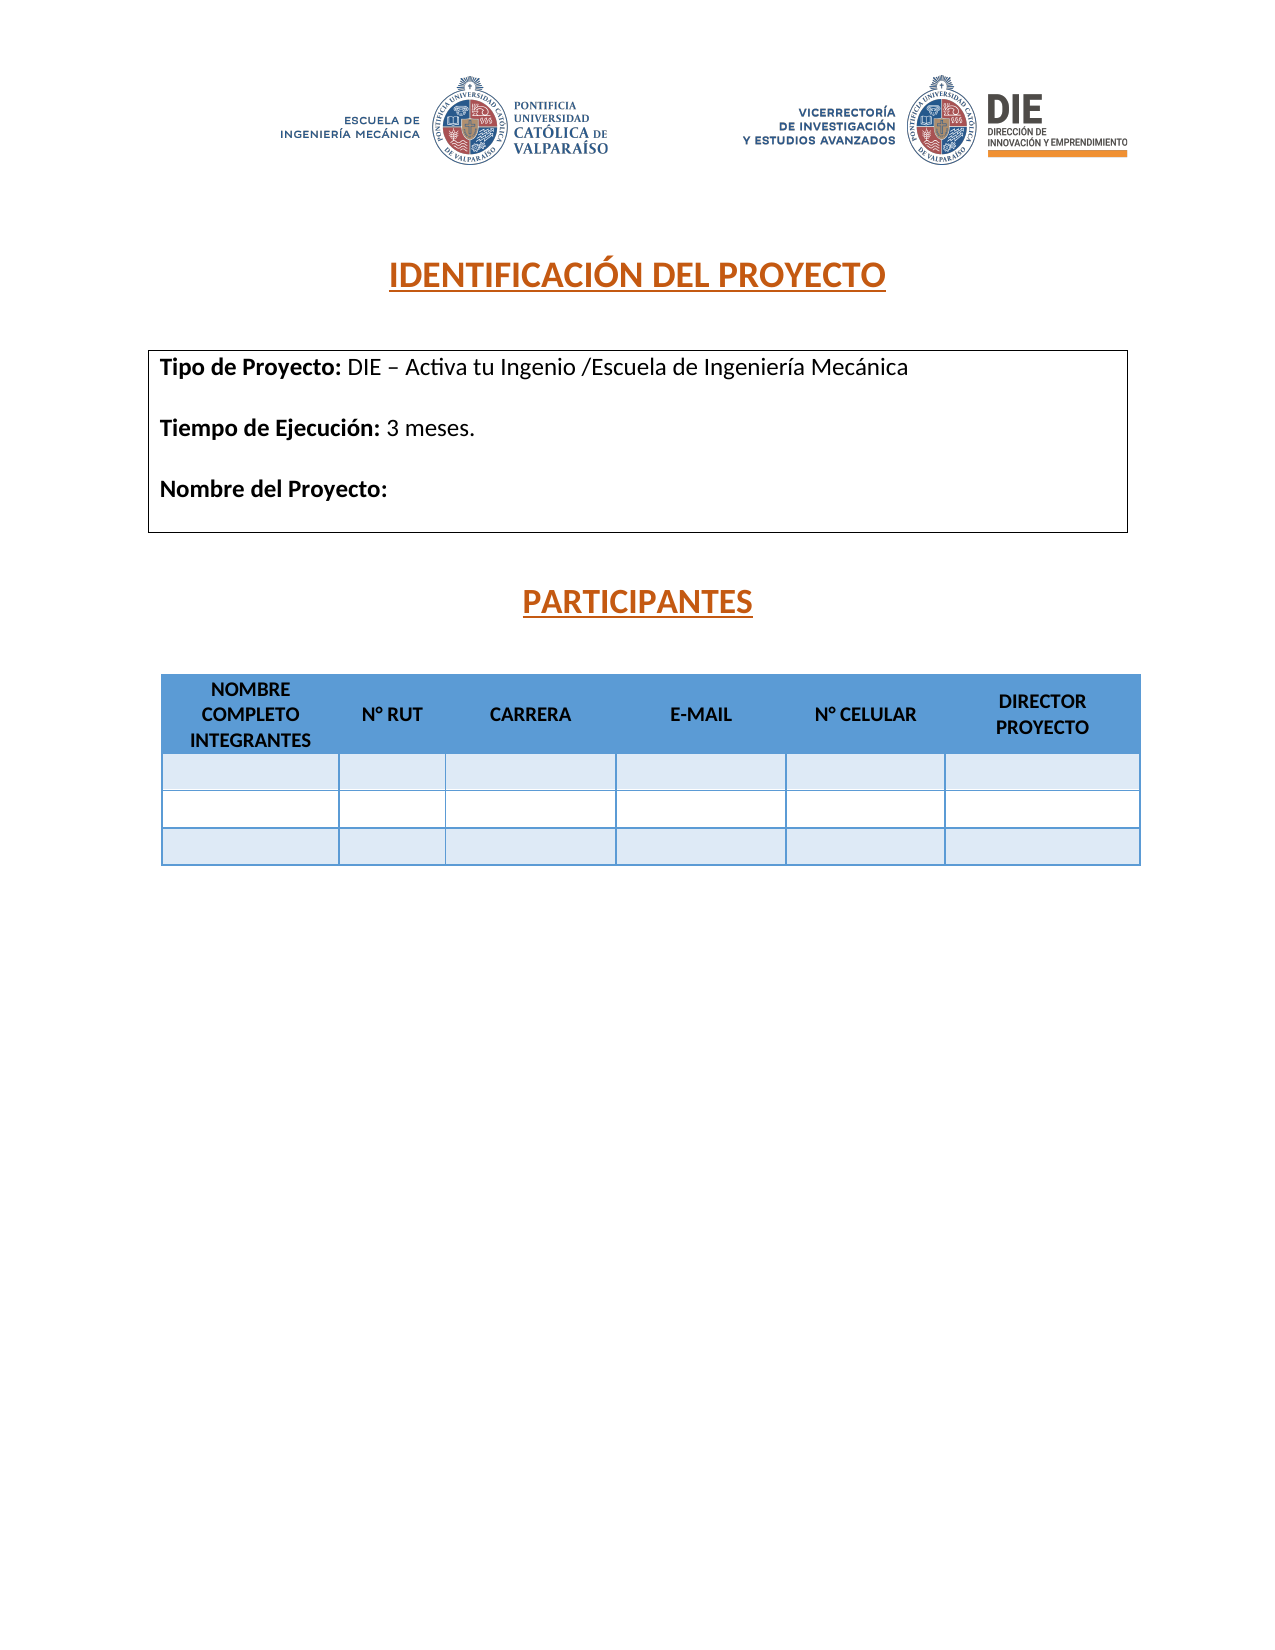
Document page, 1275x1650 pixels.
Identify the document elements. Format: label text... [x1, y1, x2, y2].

table_header N° CELULAR [787, 676, 944, 752]
table_header E-MAIL [617, 676, 785, 752]
table_header NOMBRE COMPLETO INTEGRANTES [163, 676, 338, 752]
table_cell [617, 754, 785, 789]
text PARTICIPANTES [148, 579, 1127, 622]
table_cell [946, 829, 1139, 864]
table_cell [340, 754, 445, 789]
text IDENTIFICACIÓN DEL PROYECTO [148, 251, 1127, 297]
table_header Tipo de Proyecto: DIE – Activa tu Ingenio /Escuela de Ingeniería Mecánica Tiempo de Ejecución: 3 meses. Nombre del Proyecto: [149, 351, 1127, 532]
table_cell [446, 791, 615, 827]
picture [742, 75, 1128, 165]
table_cell [340, 791, 445, 827]
table_cell [617, 791, 785, 827]
table_cell [446, 754, 615, 789]
table_header DIRECTOR PROYECTO [946, 676, 1139, 752]
table_cell [787, 829, 944, 864]
table_cell [340, 829, 445, 864]
table_cell [946, 754, 1139, 789]
table_cell [163, 791, 338, 827]
table_cell [946, 791, 1139, 827]
table_cell [163, 754, 338, 789]
table_cell [163, 829, 338, 864]
table_header CARRERA [446, 676, 615, 752]
picture [281, 76, 608, 165]
table_cell [617, 829, 785, 864]
table_cell [446, 829, 615, 864]
table_cell [787, 791, 944, 827]
table_cell [787, 754, 944, 789]
table_header N° RUT [340, 676, 445, 752]
